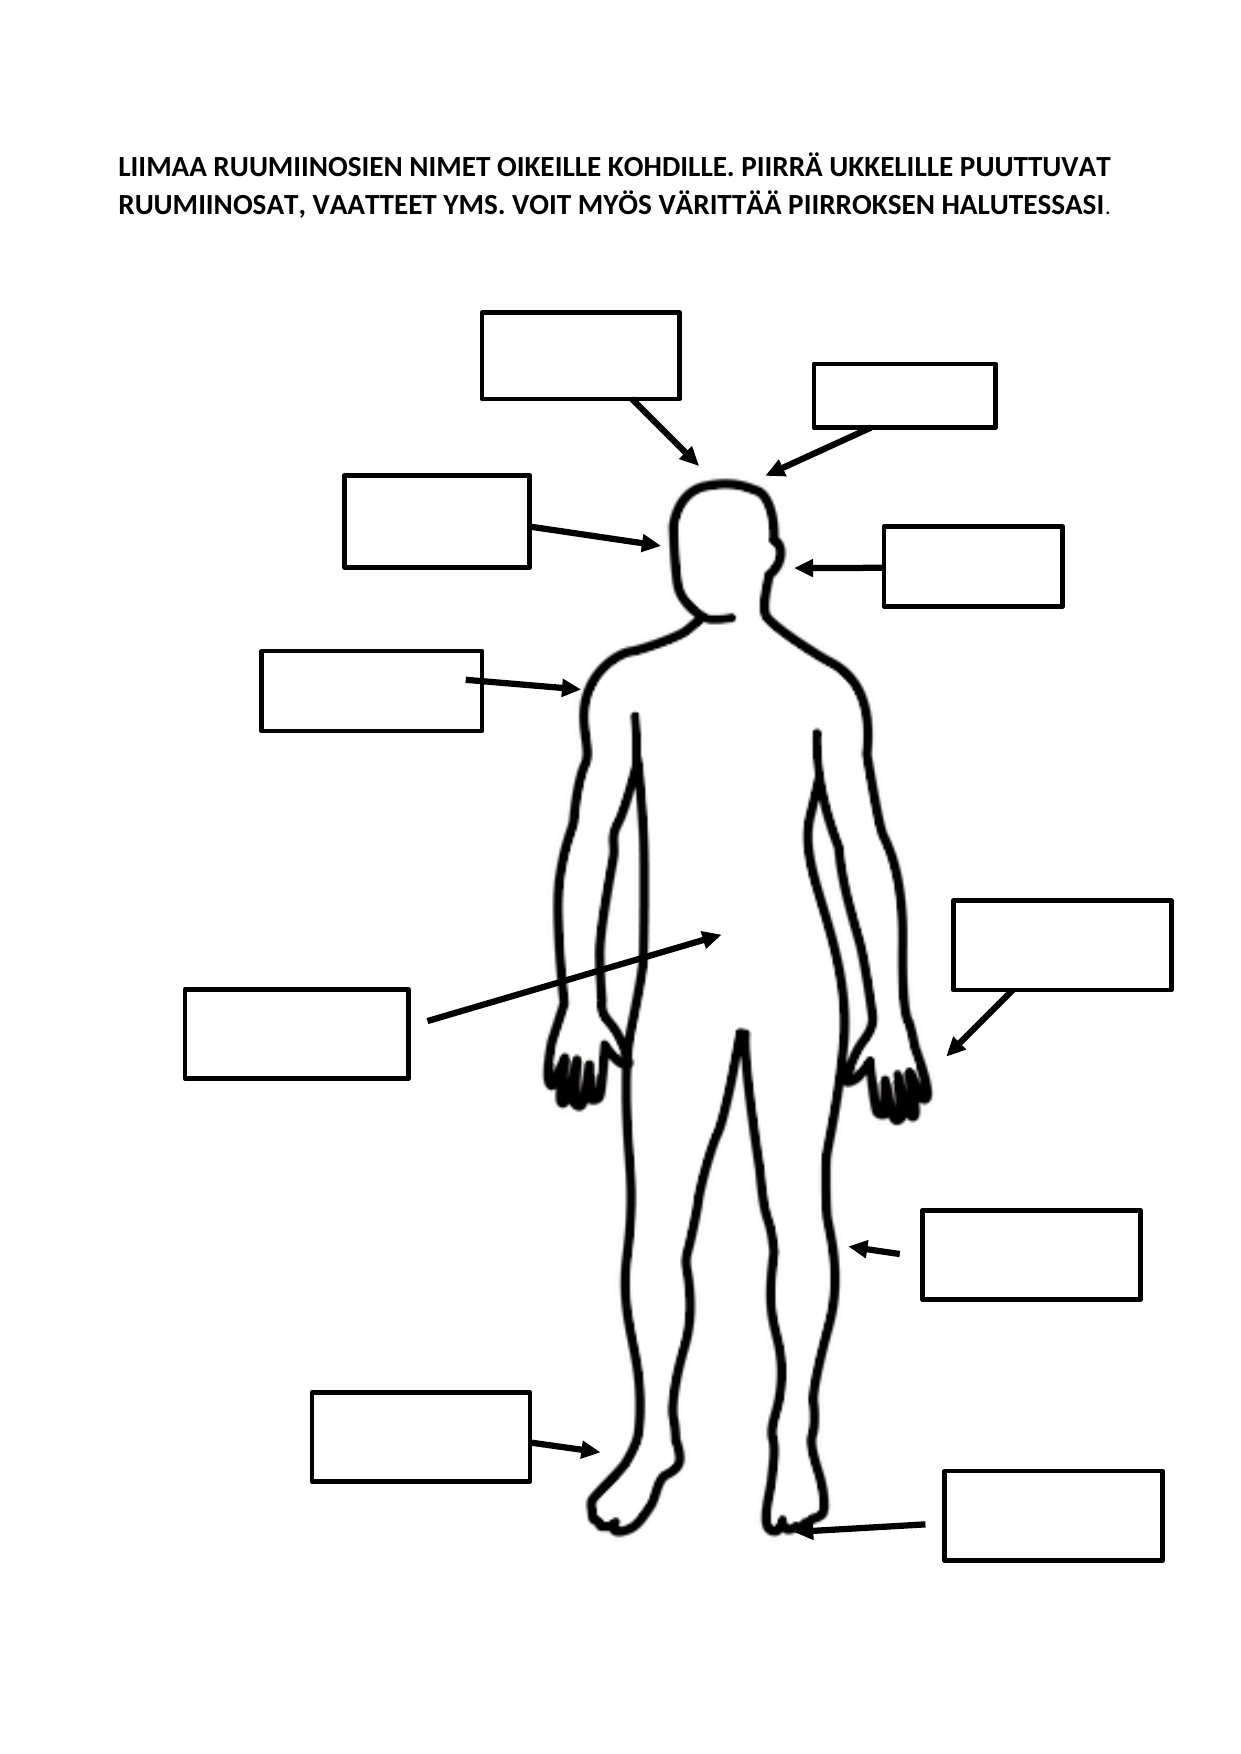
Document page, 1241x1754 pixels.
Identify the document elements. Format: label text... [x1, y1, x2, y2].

picture [481, 427, 954, 1551]
text LIIMAA RUUMIINOSIEN NIMET OIKEILLE KOHDILLE. PIIRRÄ UKKELILLE PUUTTUVAT RUUMIINOSAT, VAATTEET YMS. VOIT MYÖS VÄRITTÄÄ PIIRROKSEN HALUTESSASI. [118, 148, 1122, 222]
